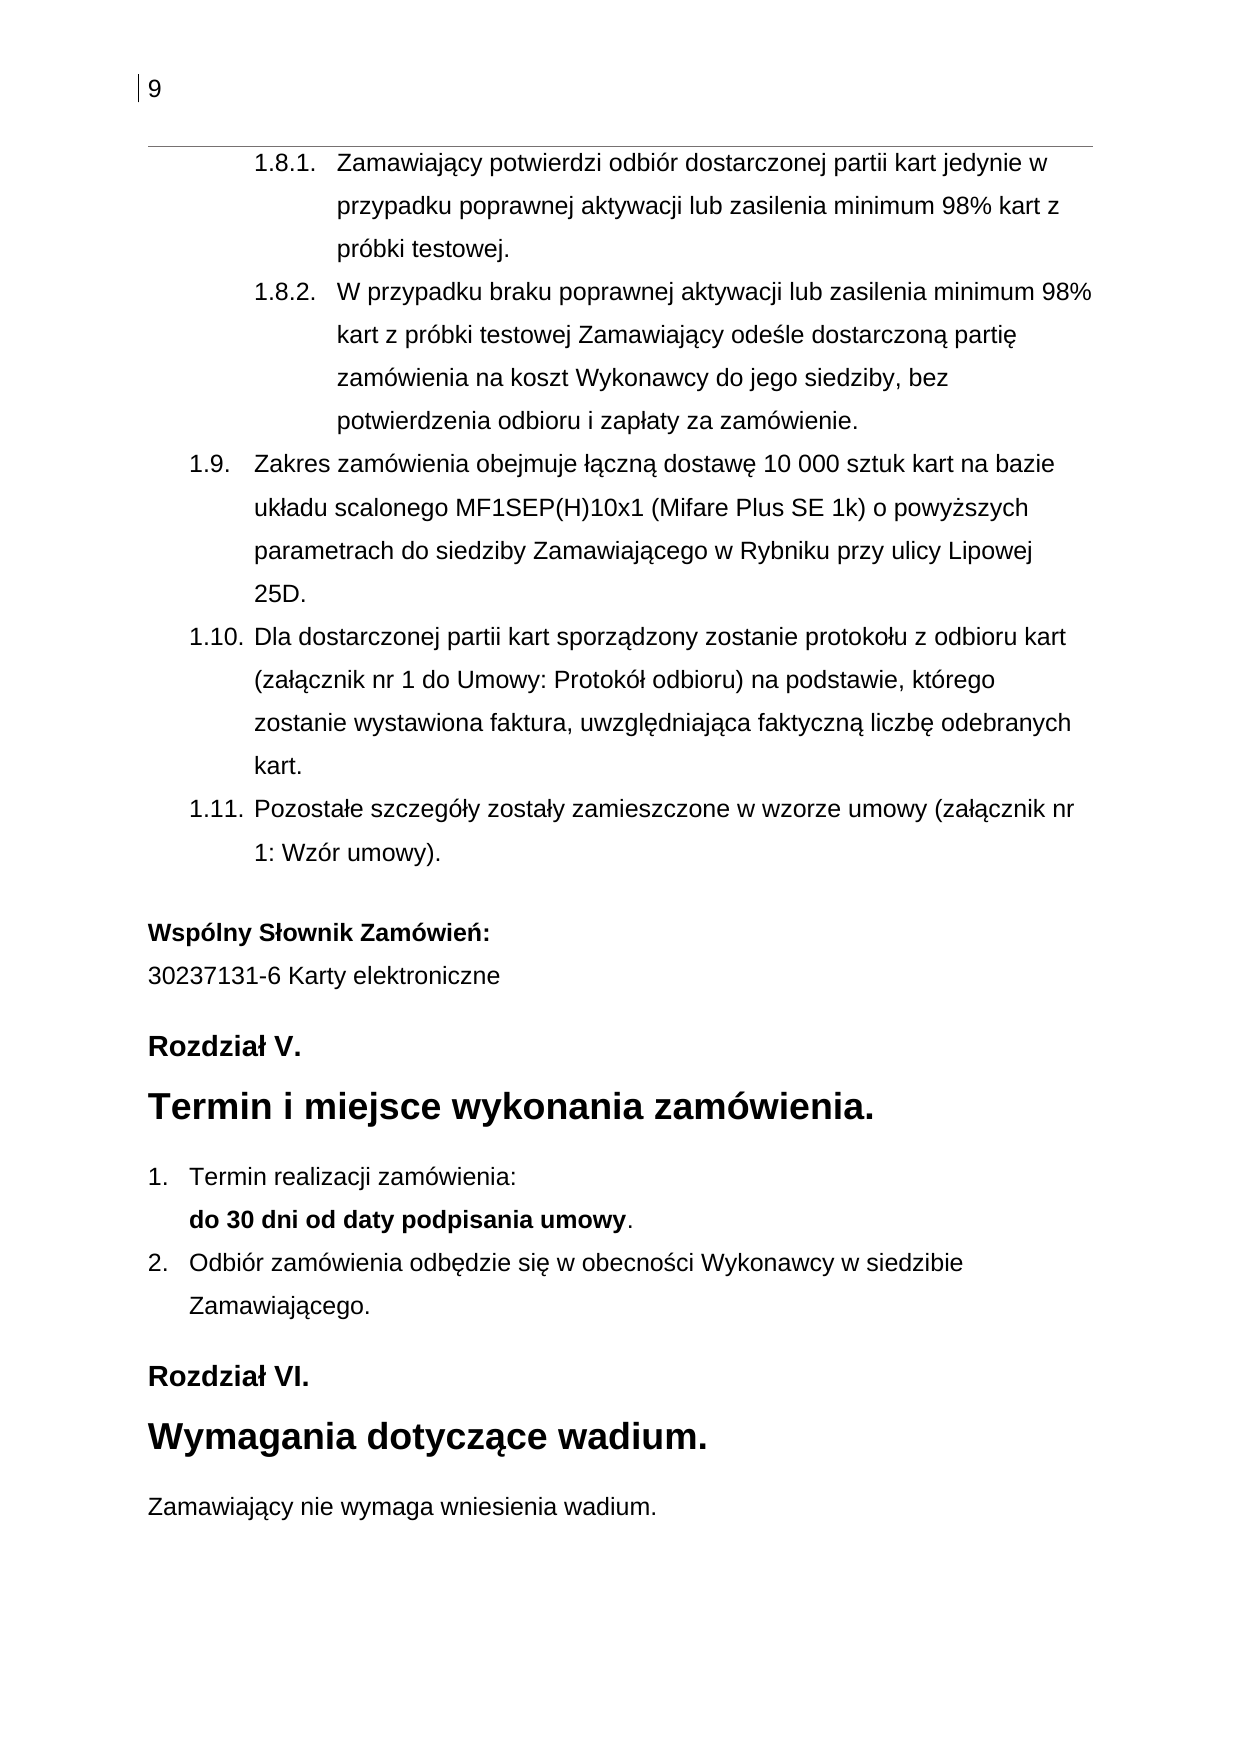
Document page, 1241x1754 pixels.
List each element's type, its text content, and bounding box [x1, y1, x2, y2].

list Odbiór zamówienia odbędzie się w obecności Wykonawcy w siedzibie Zamawiającego. [148, 1248, 1093, 1320]
subtitle Wymagania dotyczące wadium. [148, 1359, 1093, 1457]
list Termin realizacji zamówienia: do 30 dni od daty podpisania umowy. [148, 1162, 1093, 1234]
text Zamawiający nie wymaga wniesienia wadium. [148, 1492, 1093, 1520]
list W przypadku braku poprawnej aktywacji lub zasilenia minimum 98% kart z próbki testowej Zamawiający odeśle dostarczoną partię zamówienia na koszt Wykonawcy do jego siedziby, bez potwierdzenia odbioru i zapłaty za zamówienie. [254, 277, 1093, 435]
list Zakres zamówienia obejmuje łączną dostawę 10 000 sztuk kart na bazie układu scalonego MF1SEP(H)10x1 (Mifare Plus SE 1k) o powyższych parametrach do siedziby Zamawiającego w Rybniku przy ulicy Lipowej 25D. [189, 449, 1093, 608]
subtitle Termin i miejsce wykonania zamówienia. [148, 1029, 1093, 1128]
text Wspólny Słownik Zamówień: [148, 918, 1093, 947]
list Dla dostarczonej partii kart sporządzony zostanie protokołu z odbioru kart (załącznik nr 1 do Umowy: Protokół odbioru) na podstawie, którego zostanie wystawiona faktura, uwzględniająca faktyczną liczbę odebranych kart. [189, 622, 1093, 780]
list Zamawiający potwierdzi odbiór dostarczonej partii kart jedynie w przypadku poprawnej aktywacji lub zasilenia minimum 98% kart z próbki testowej. [254, 148, 1093, 263]
text 30237131-6 Karty elektroniczne [148, 961, 1093, 990]
list Pozostałe szczegóły zostały zamieszczone w wzorze umowy (załącznik nr 1: Wzór umowy). [189, 794, 1093, 866]
